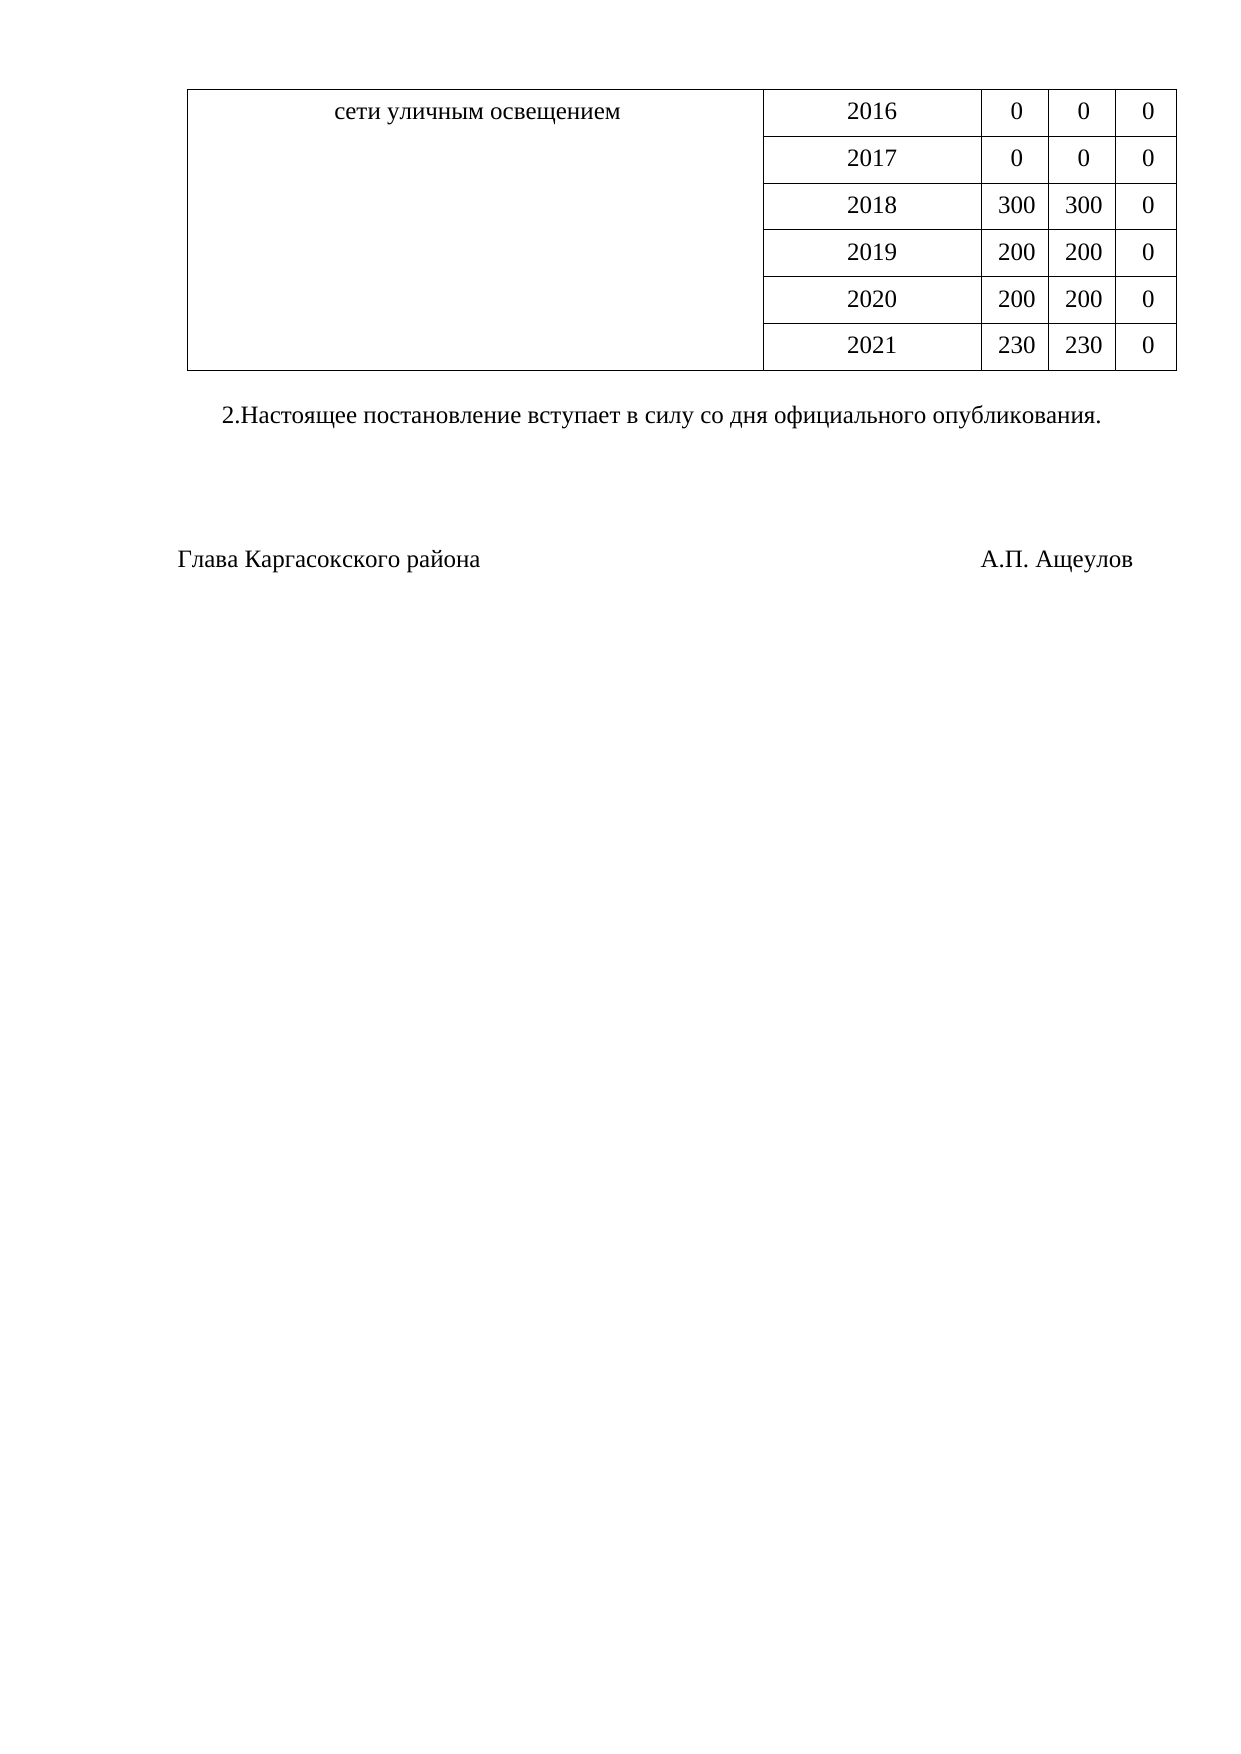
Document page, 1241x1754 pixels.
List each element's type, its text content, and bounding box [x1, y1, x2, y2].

table_cell 0 [1116, 184, 1176, 229]
table_cell 2018 [764, 184, 981, 229]
table_cell 200 [1049, 230, 1115, 276]
table_cell 230 [982, 324, 1048, 370]
table_cell 0 [1116, 90, 1176, 136]
table_cell 0 [1116, 230, 1176, 276]
table_cell 0 [1049, 137, 1115, 182]
table_cell 0 [982, 137, 1048, 182]
table_cell 2017 [764, 137, 981, 182]
table_cell 300 [982, 184, 1048, 229]
table_cell 200 [982, 230, 1048, 276]
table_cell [188, 90, 763, 370]
table_cell 0 [1116, 277, 1176, 323]
table_cell 2021 [764, 324, 981, 370]
table_cell 0 [1116, 324, 1176, 370]
table_header Глава Каргасокского района А.П. Ащеулов [166, 458, 1163, 573]
table_cell 0 [1049, 90, 1115, 136]
table_cell 200 [982, 277, 1048, 323]
table_cell 2020 [764, 277, 981, 323]
table_cell 230 [1049, 324, 1115, 370]
text 2.Настоящее постановление вступает в силу со дня официального опубликования. [177, 401, 1167, 429]
table_cell 200 [1049, 277, 1115, 323]
table_cell 2019 [764, 230, 981, 276]
table_cell 2016 [764, 90, 981, 136]
table_cell 0 [982, 90, 1048, 136]
table_cell 300 [1049, 184, 1115, 229]
table_cell 0 [1116, 137, 1176, 182]
